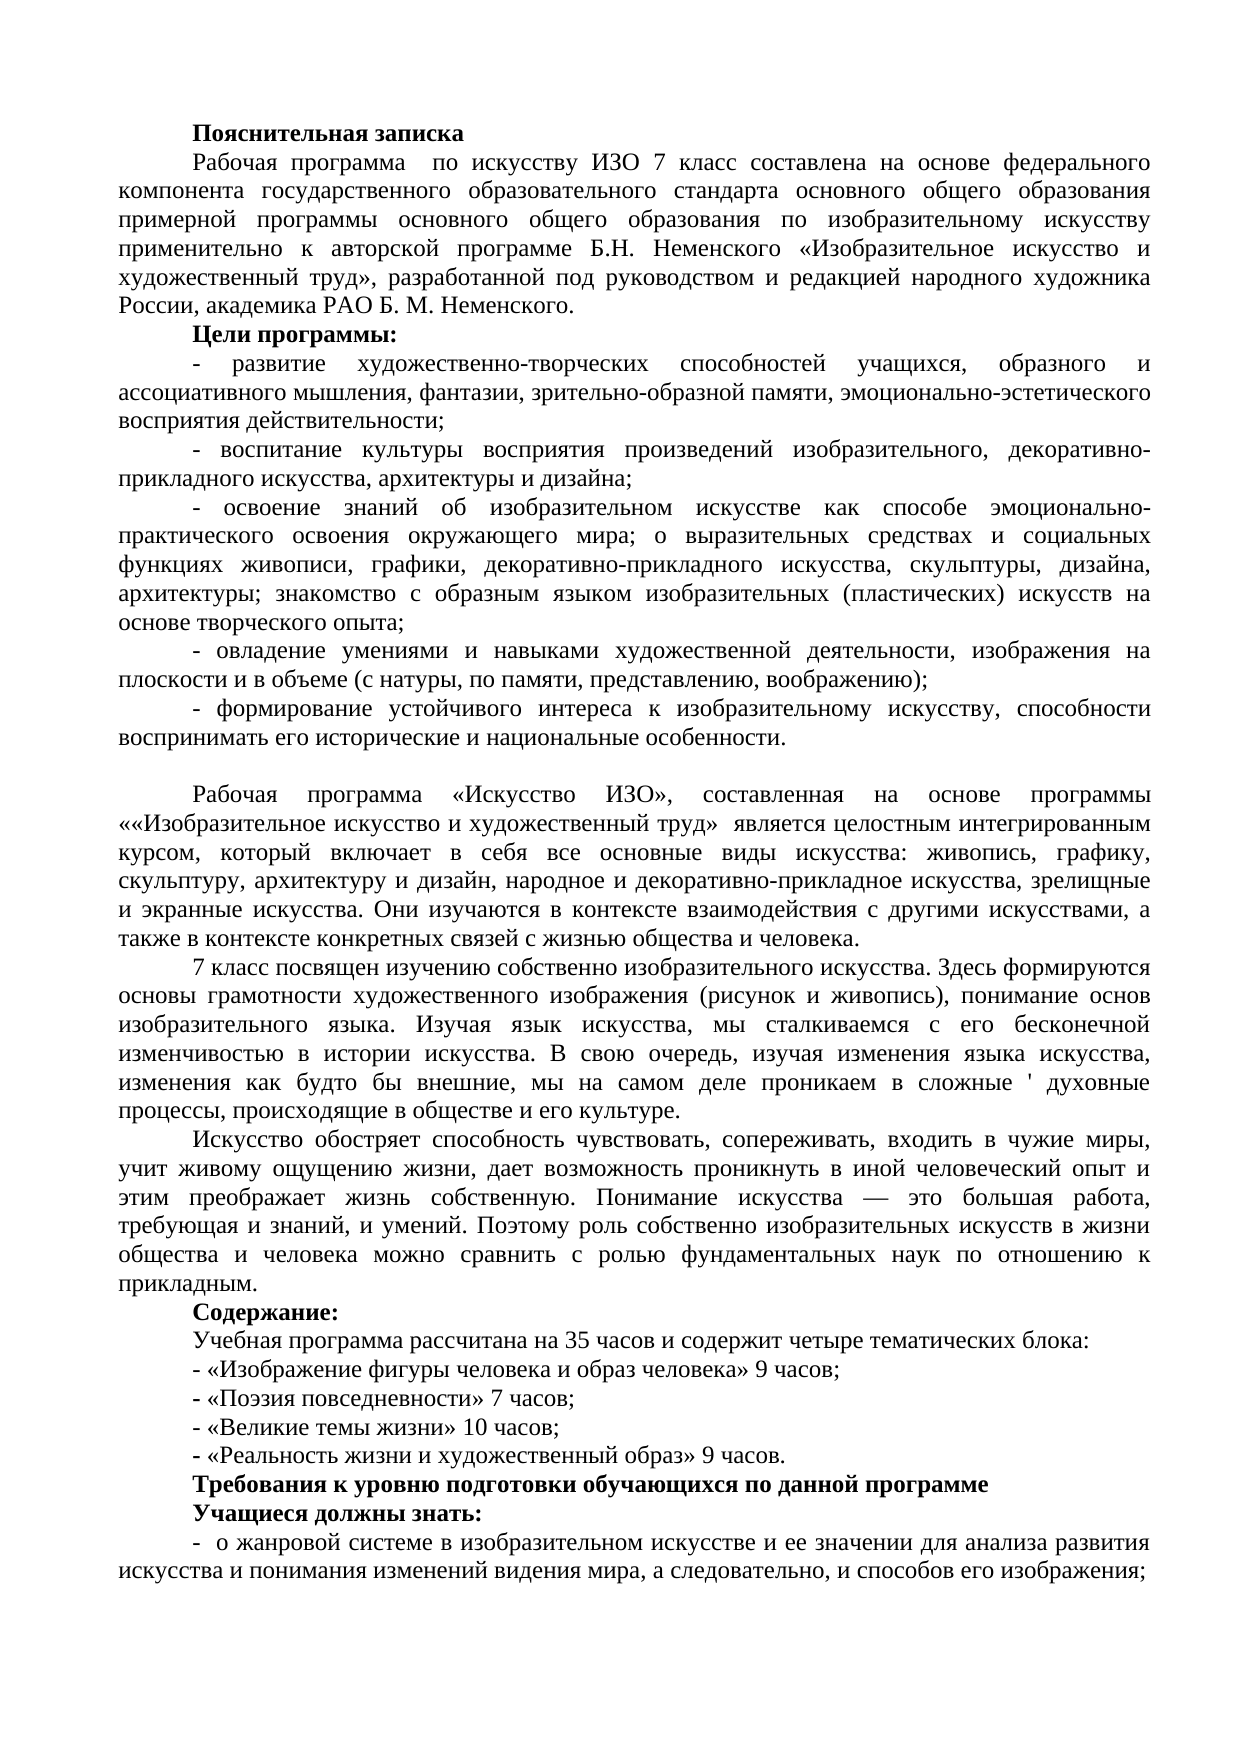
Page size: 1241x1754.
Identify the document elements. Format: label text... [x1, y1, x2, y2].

text Учащиеся должны знать: [118, 1498, 1152, 1527]
text - «Великие темы жизни» 10 часов; [118, 1412, 1152, 1441]
text - о жанровой системе в изобразительном искусстве и ее значении для анализа развития искусства и понимания изменений видения мира, а следовательно, и способов его изображения; [118, 1527, 1152, 1584]
text - «Реальность жизни и художественный образ» 9 часов. [118, 1441, 1152, 1469]
text Пояснительная записка [118, 118, 1152, 147]
text Искусство обостряет способность чувствовать, сопереживать, входить в чужие миры, учит живому ощущению жизни, дает возможность проникнуть в иной человеческий опыт и этим преображает жизнь собственную. Понимание искусства — это большая работа, требующая и знаний, и умений. Поэтому роль собственно изобразительных искусств в жизни общества и человека можно сравнить с ролью фундаментальных наук по отношению к прикладным. [118, 1124, 1152, 1297]
text - развитие художественно-творческих способностей учащихся, образного и ассоциативного мышления, фантазии, зрительно-образной памяти, эмоционально-эстетического восприятия действительности; [118, 348, 1152, 434]
text 7 класс посвящен изучению собственно изобразительного искусства. Здесь формируются основы грамотности художественного изображения (рисунок и живопись), понимание основ изобразительного языка. Изучая язык искусства, мы сталкиваемся с его бесконечной изменчивостью в истории искусства. В свою очередь, изучая изменения языка искусства, изменения как будто бы внешние, мы на самом деле проникаем в сложные ' духовные процессы, происходящие в обществе и его культуре. [118, 952, 1152, 1124]
text Цели программы: [118, 319, 1152, 348]
text - формирование устойчивого интереса к изобразительному искусству, способности воспринимать его исторические и национальные особенности. [118, 693, 1152, 751]
text Рабочая программа по искусству ИЗО 7 класс составлена на основе федерального компонента государственного образовательного стандарта основного общего образования примерной программы основного общего образования по изобразительному искусству применительно к авторской программе Б.Н. Неменского «Изобразительное искусство и художественный труд», разработанной под руководством и редакцией народного художника России, академика РАО Б. М. Неменского. [118, 147, 1152, 319]
text - воспитание культуры восприятия произведений изобразительного, декоративно-прикладного искусства, архитектуры и дизайна; [118, 434, 1152, 492]
text - «Поэзия повседневности» 7 часов; [118, 1383, 1152, 1412]
text - освоение знаний об изобразительном искусстве как способе эмоционально-практического освоения окружающего мира; о выразительных средствах и социальных функциях живописи, графики, декоративно-прикладного искусства, скульптуры, дизайна, архитектуры; знакомство с образным языком изобразительных (пластических) искусств на основе творческого опыта; [118, 492, 1152, 636]
text Требования к уровню подготовки обучающихся по данной программе [118, 1469, 1152, 1498]
text - овладение умениями и навыками художественной деятельности, изображения на плоскости и в объеме (с натуры, по памяти, представлению, воображению); [118, 636, 1152, 693]
text Учебная программа рассчитана на 35 часов и содержит четыре тематических блока: [118, 1326, 1152, 1354]
text Содержание: [118, 1297, 1152, 1326]
text - «Изображение фигуры человека и образ человека» 9 часов; [118, 1354, 1152, 1383]
text Рабочая программа «Искусство ИЗО», составленная на основе программы ««Изобразительное искусство и художественный труд» является целостным интегрированным курсом, который включает в себя все основные виды искусства: живопись, графику, скульптуру, архитектуру и дизайн, народное и декоративно-прикладное искусства, зрелищные и экранные искусства. Они изучаются в контексте взаимодействия с другими искусствами, а также в контексте конкретных связей с жизнью общества и человека. [118, 779, 1152, 952]
